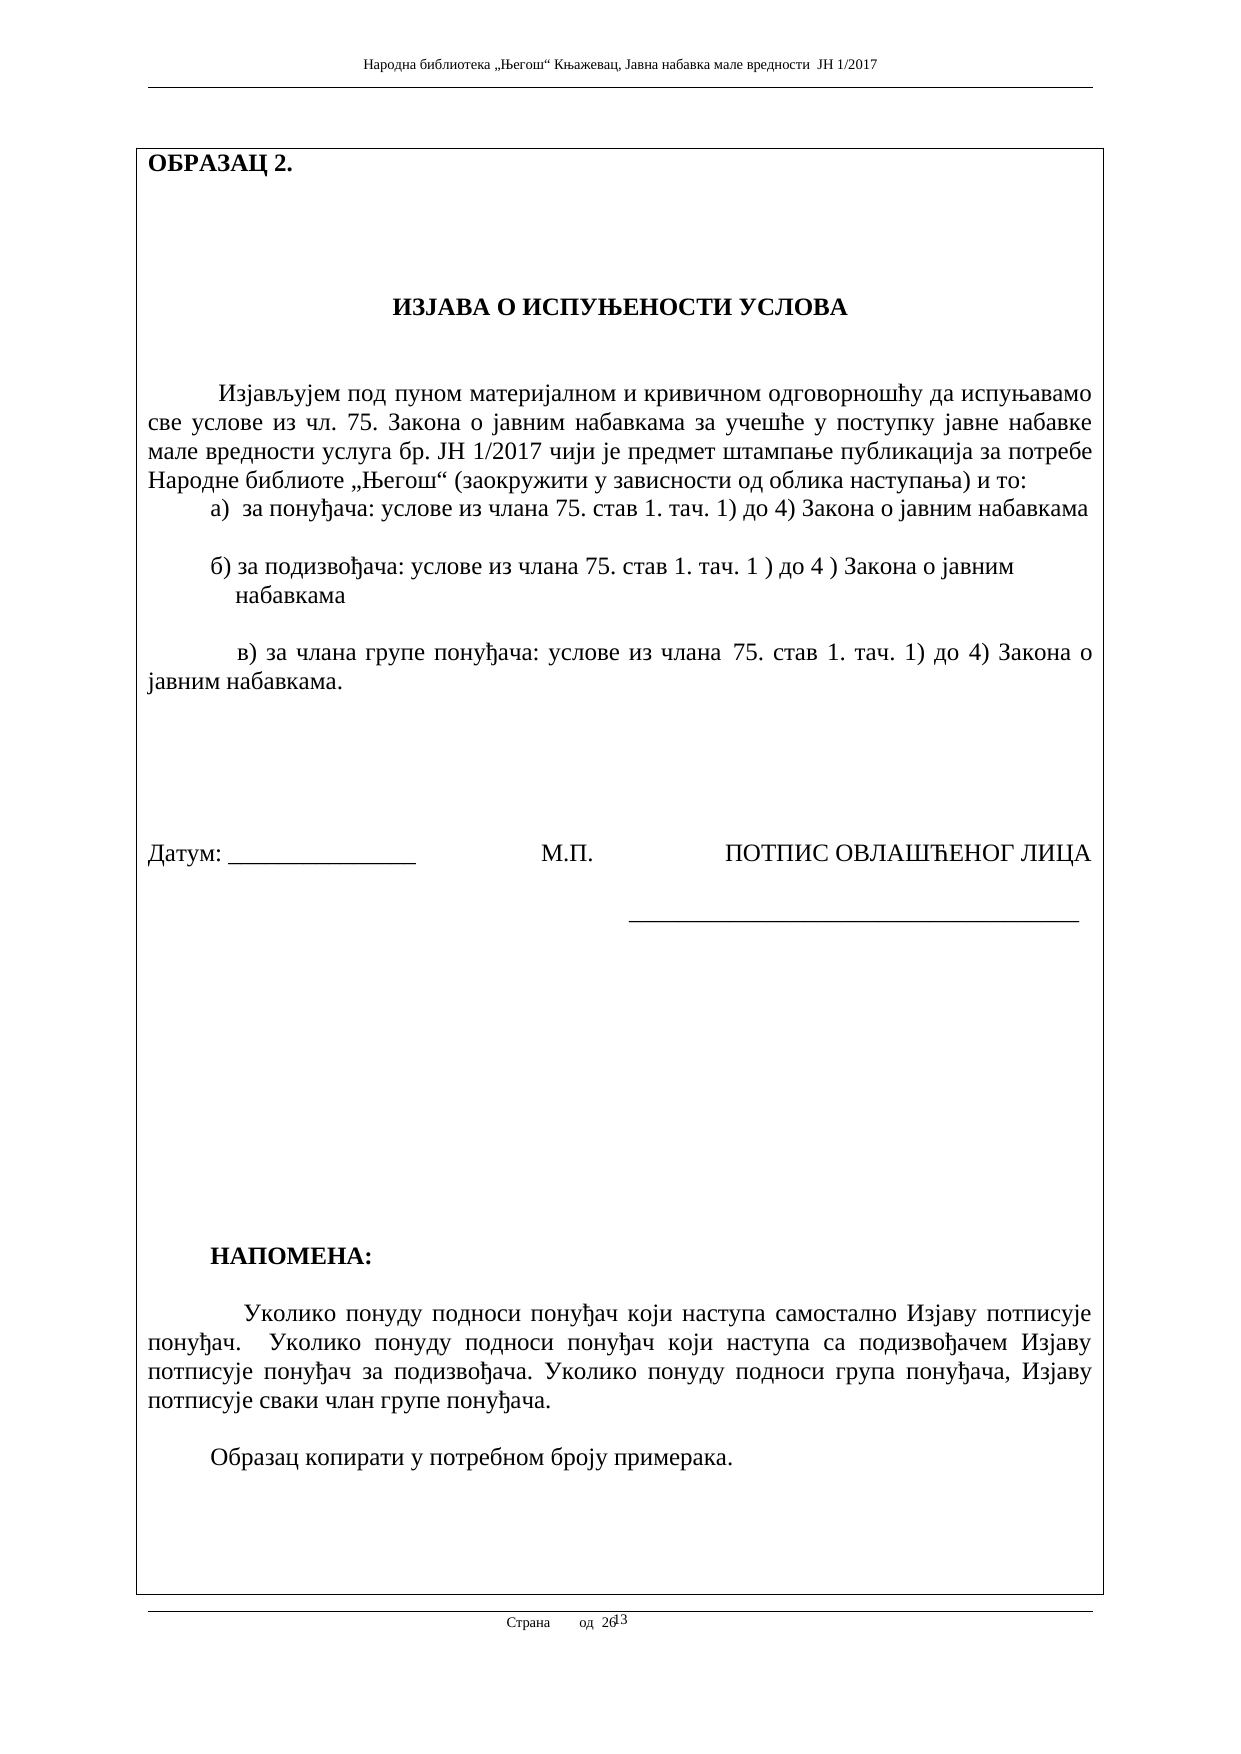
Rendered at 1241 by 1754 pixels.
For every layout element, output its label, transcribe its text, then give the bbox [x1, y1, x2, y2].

table_header ОБРАЗАЦ 2. ИЗЈАВА O ИСПУЊЕНОСТИ УСЛОВА Изјављујем под пуном материјалном и кривичном одговорношћу да испуњавамо све услове из чл. 75. Закона о јавним набавкама за учешће у поступку јавне набавке мале вредности услуга бр. ЈН 1/2017 чији је предмет штампање публикација за потребе Народне библиоте „Његош“ (заокружити у зависности од облика наступања) и то: а) за понуђача: услове из члана 75. став 1. тач. 1) до 4) Закона о јавним набавкама б) за подизвођача: услове из члана 75. став 1. тач. 1 ) до 4 ) Закона о јавним набавкама в) за члана групе понуђача: услове из члана 75. став 1. тач. 1) до 4) Закона о јавним набавкама. Датум: _______________ М.П. ПОТПИС ОВЛАШЋЕНОГ ЛИЦА ____________________________________ НАПОМЕНА: Уколико понуду подноси понуђач који наступа самостално Изјаву потписује понуђач. Уколико понуду подноси понуђач који наступа са подизвођачем Изјаву потписује понуђач за подизвођача. Уколико понуду подноси група понуђача, Изјаву потписује сваки члан групе понуђача. Образац копирати у потребном броју примерака. [137, 149, 1103, 1593]
